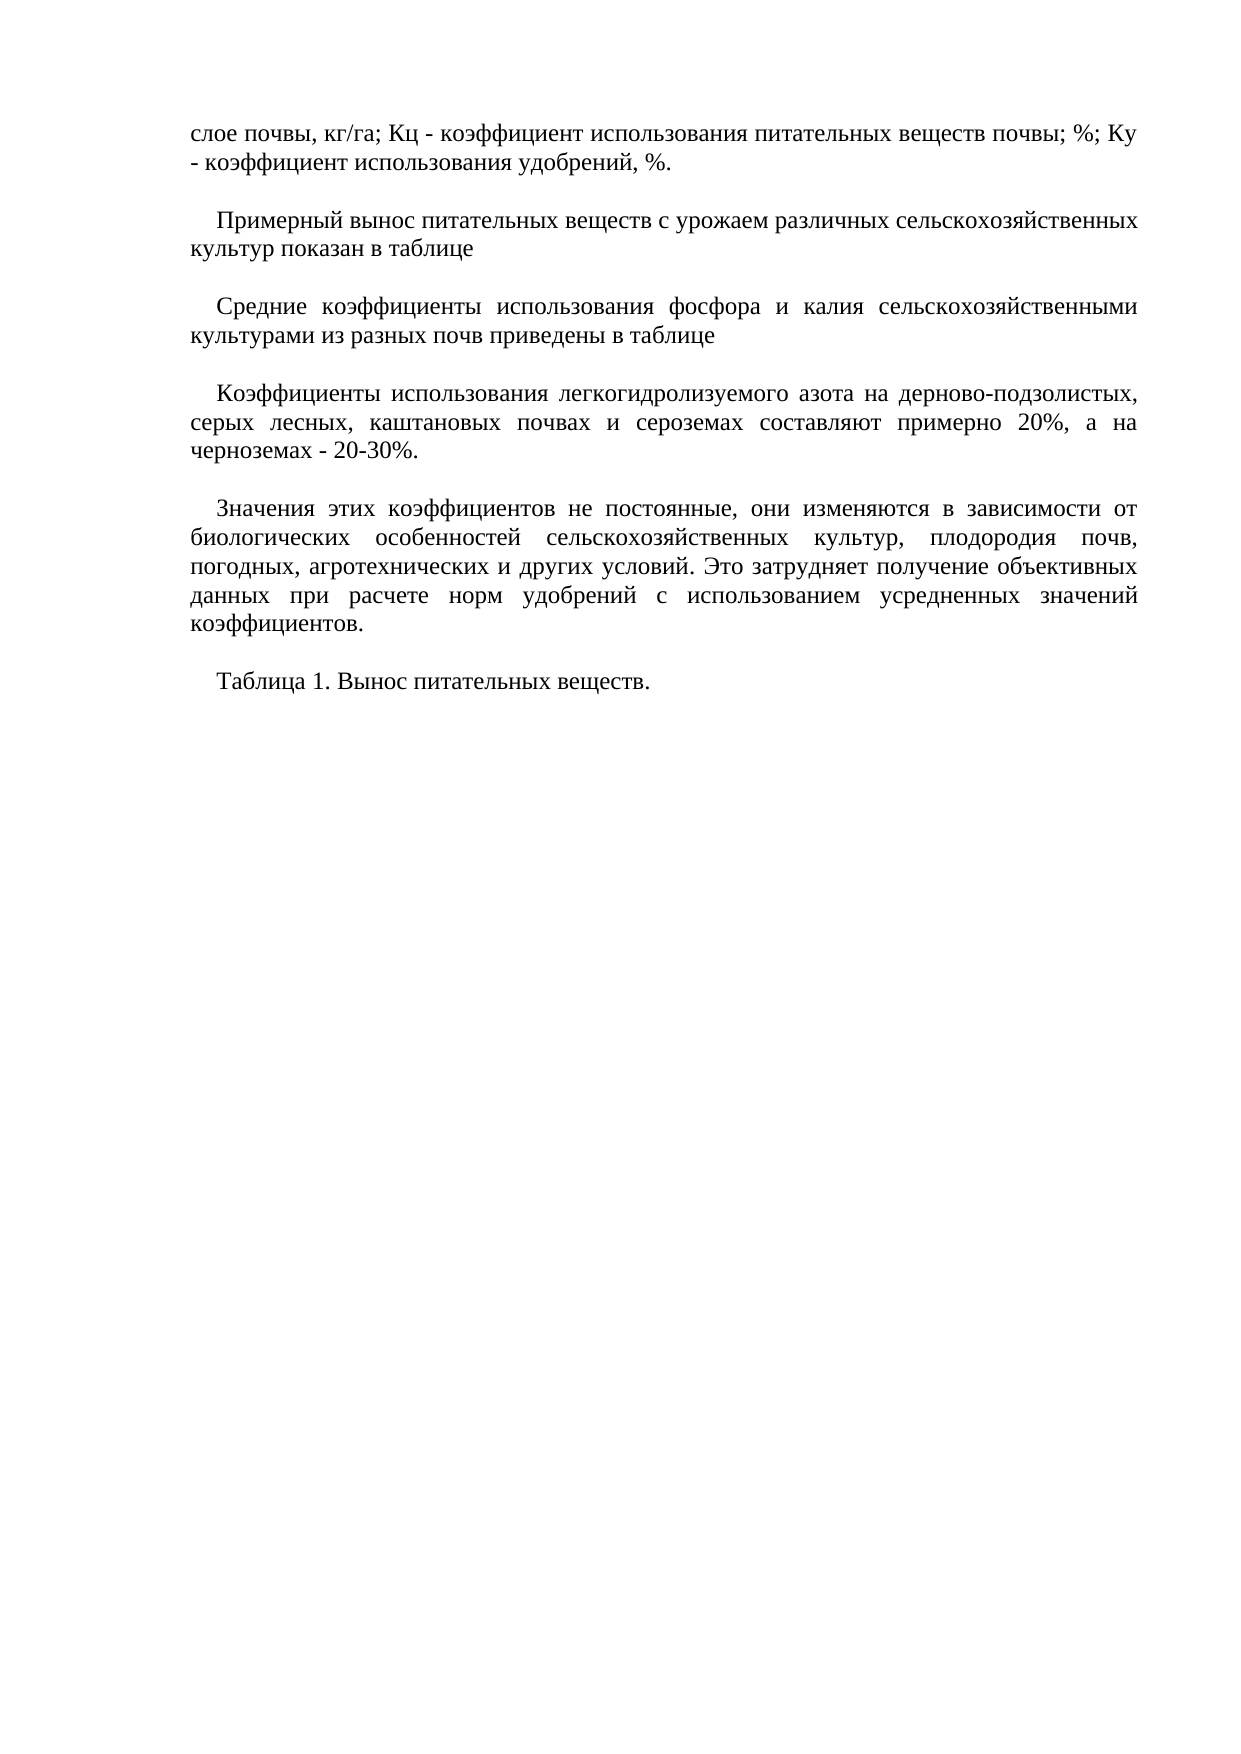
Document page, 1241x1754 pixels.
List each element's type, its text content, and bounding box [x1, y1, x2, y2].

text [190, 118, 1139, 176]
text Значения этих коэффициентов не постоянные, они изменяются в зависимости от биологических особенностей сельскохозяйственных культур, плодородия почв, погодных, агротехнических и других условий. Это затрудняет получение объективных данных при расчете норм удобрений с использованием усредненных значений коэффициентов. [190, 493, 1139, 637]
text Коэффициенты использования легкогидролизуемого азота на дерново-подзолистых, серых лесных, каштановых почвах и сероземах составляют примерно 20%, а на черноземах - 20-30%. [190, 378, 1139, 464]
text Средние коэффициенты использования фосфора и калия сельскохозяйственными культурами из разных почв приведены в таблице [190, 291, 1139, 349]
text Примерный вынос питательных веществ с урожаем различных сельскохозяйственных культур показан в таблице [190, 205, 1139, 262]
text Таблица 1. Вынос питательных веществ. [190, 666, 1139, 695]
